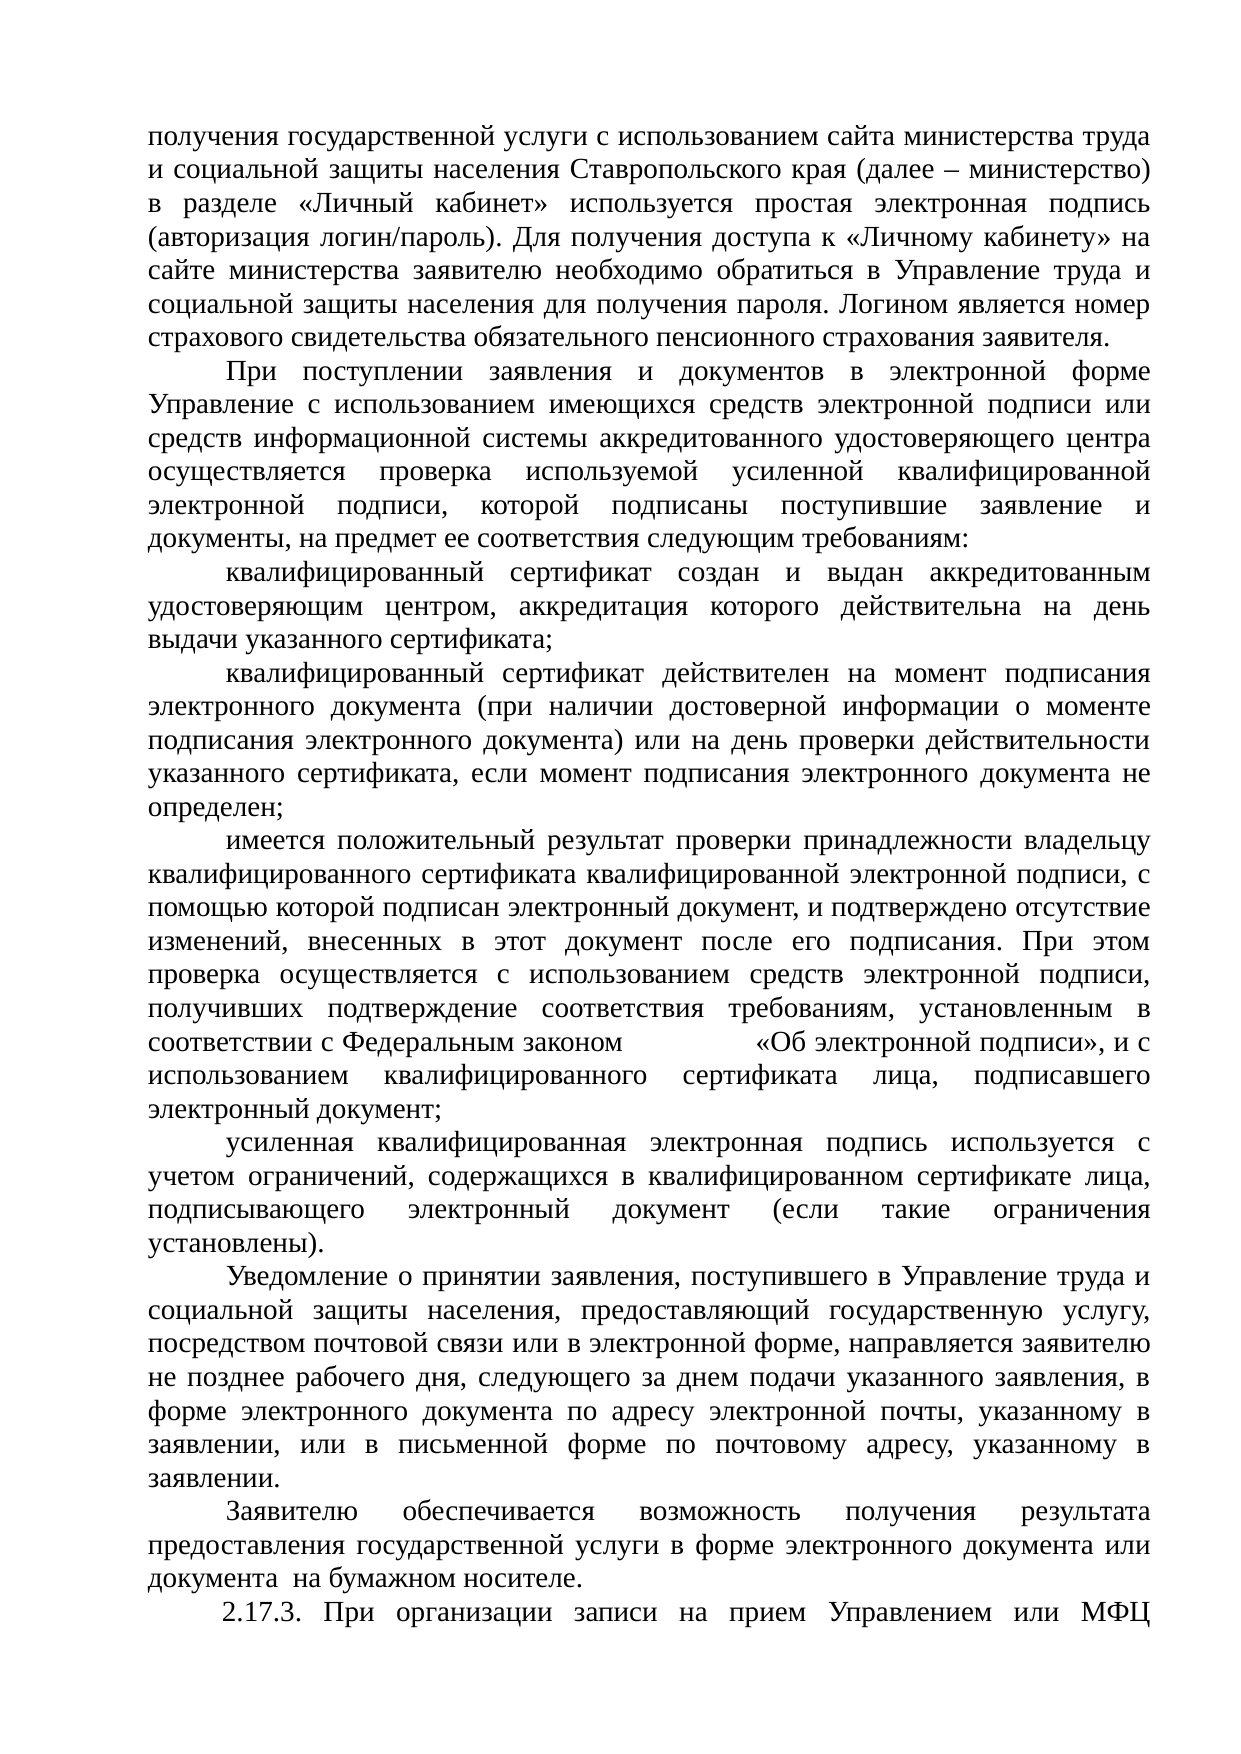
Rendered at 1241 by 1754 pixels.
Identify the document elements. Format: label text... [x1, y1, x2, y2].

text При поступлении заявления и документов в электронной форме Управление с использованием имеющихся средств электронной подписи или средств информационной системы аккредитованного удостоверяющего центра осуществляется проверка используемой усиленной квалифицированной электронной подписи, которой подписаны поступившие заявление и документы, на предмет ее соответствия следующим требованиям: [148, 353, 1152, 554]
text Уведомление о принятии заявления, поступившего в Управление труда и социальной защиты населения, предоставляющий государственную услугу, посредством почтовой связи или в электронной форме, направляется заявителю не позднее рабочего дня, следующего за днем подачи указанного заявления, в форме электронного документа по адресу электронной почты, указанному в заявлении, или в письменной форме по почтовому адресу, указанному в заявлении. [148, 1258, 1152, 1493]
text усиленная квалифицированная электронная подпись используется с учетом ограничений, содержащихся в квалифицированном сертификате лица, подписывающего электронный документ (если такие ограничения установлены). [148, 1124, 1152, 1258]
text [148, 118, 1152, 353]
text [148, 1594, 1152, 1627]
text квалифицированный сертификат создан и выдан аккредитованным удостоверяющим центром, аккредитация которого действительна на день выдачи указанного сертификата; [148, 554, 1152, 655]
text имеется положительный результат проверки принадлежности владельцу квалифицированного сертификата квалифицированной электронной подписи, с помощью которой подписан электронный документ, и подтверждено отсутствие изменений, внесенных в этот документ после его подписания. При этом проверка осуществляется с использованием средств электронной подписи, получивших подтверждение соответствия требованиям, установленным в соответствии с Федеральным законом «Об электронной подписи», и с использованием квалифицированного сертификата лица, подписавшего электронный документ; [148, 822, 1152, 1124]
text квалифицированный сертификат действителен на момент подписания электронного документа (при наличии достоверной информации о моменте подписания электронного документа) или на день проверки действительности указанного сертификата, если момент подписания электронного документа не определен; [148, 655, 1152, 822]
text Заявителю обеспечивается возможность получения результата предоставления государственной услуги в форме электронного документа или документа на бумажном носителе. [148, 1493, 1152, 1594]
